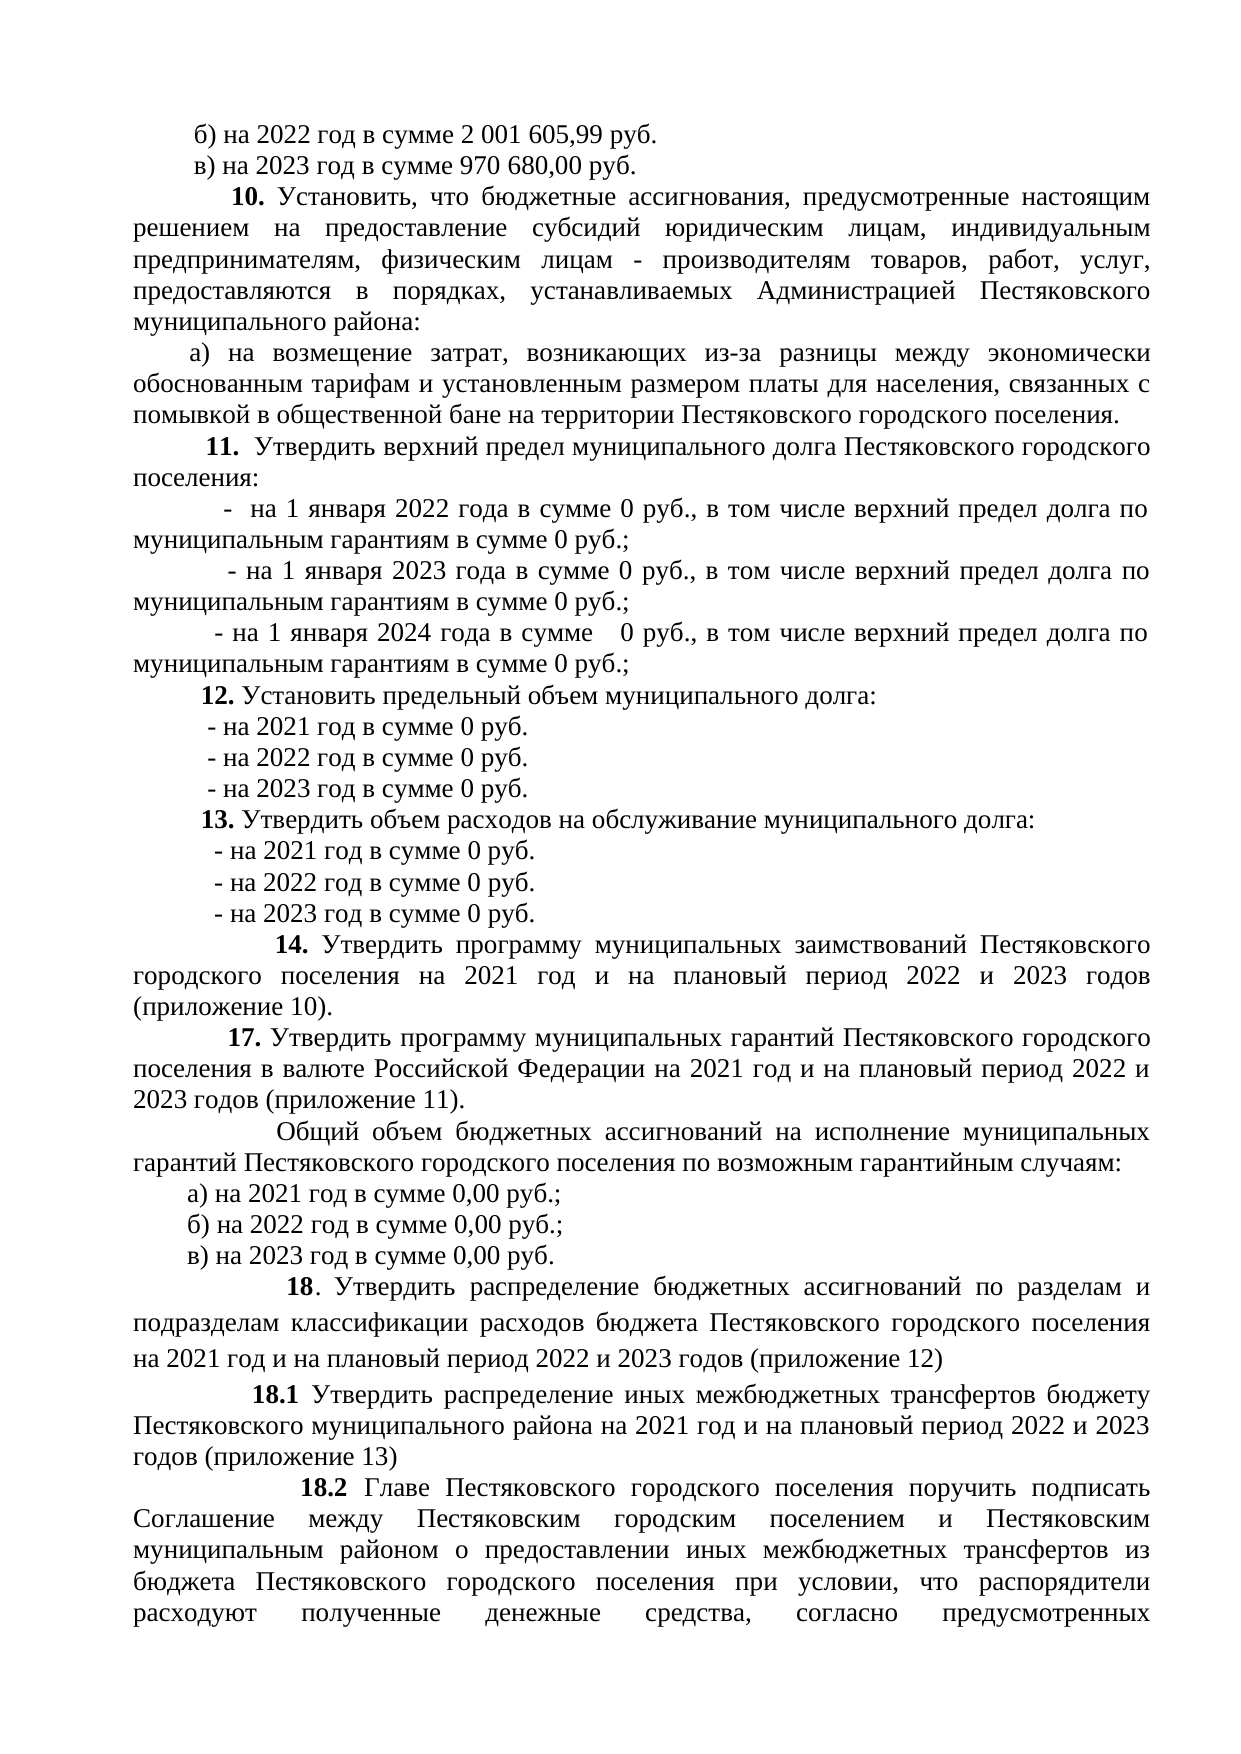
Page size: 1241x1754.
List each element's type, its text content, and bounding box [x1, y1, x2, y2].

text а) на 2021 год в сумме 0,00 руб.; [133, 1177, 1152, 1208]
text б) на 2022 год в сумме 2 001 605,99 руб. [133, 118, 1152, 149]
text а) на возмещение затрат, возникающих из-за разницы между экономически обоснованным тарифам и установленным размером платы для населения, связанных с помывкой в общественной бане на территории Пестяковского городского поселения. [133, 336, 1152, 429]
text - на 1 января 2022 года в сумме 0 руб., в том числе верхний предел долга по муниципальным гарантиям в сумме 0 руб.; [133, 492, 1152, 554]
text 18.1 Утвердить распределение иных межбюджетных трансфертов бюджету Пестяковского муниципального района на 2021 год и на плановый период 2022 и 2023 годов (приложение 13) [133, 1378, 1152, 1471]
text 10. Установить, что бюджетные ассигнования, предусмотренные настоящим решением на предоставление субсидий юридическим лицам, индивидуальным предпринимателям, физическим лицам - производителям товаров, работ, услуг, предоставляются в порядках, устанавливаемых Администрацией Пестяковского муниципального района: [133, 180, 1152, 336]
text 13. Утвердить объем расходов на обслуживание муниципального долга: [133, 803, 1152, 834]
text 17. Утвердить программу муниципальных гарантий Пестяковского городского поселения в валюте Российской Федерации на 2021 год и на плановый период 2022 и 2023 годов (приложение 11). [133, 1021, 1152, 1115]
text - на 1 января 2023 года в сумме 0 руб., в том числе верхний предел долга по муниципальным гарантиям в сумме 0 руб.; [133, 554, 1152, 616]
text в) на 2023 год в сумме 970 680,00 руб. [133, 149, 1152, 180]
text - на 1 января 2024 года в сумме 0 руб., в том числе верхний предел долга по муниципальным гарантиям в сумме 0 руб.; [133, 616, 1152, 679]
text - на 2022 год в сумме 0 руб. [133, 866, 1152, 897]
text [133, 1471, 1152, 1627]
text - на 2022 год в сумме 0 руб. [133, 741, 1152, 772]
text б) на 2022 год в сумме 0,00 руб.; [133, 1208, 1152, 1239]
text - на 2023 год в сумме 0 руб. [133, 772, 1152, 803]
text в) на 2023 год в сумме 0,00 руб. [133, 1239, 1152, 1271]
text - на 2021 год в сумме 0 руб. [133, 834, 1152, 866]
text - на 2021 год в сумме 0 руб. [133, 710, 1152, 741]
text Общий объем бюджетных ассигнований на исполнение муниципальных гарантий Пестяковского городского поселения по возможным гарантийным случаям: [133, 1115, 1152, 1177]
text 14. Утвердить программу муниципальных заимствований Пестяковского городского поселения на 2021 год и на плановый период 2022 и 2023 годов (приложение 10). [133, 928, 1152, 1021]
text 12. Установить предельный объем муниципального долга: [133, 679, 1152, 710]
text 11. Утвердить верхний предел муниципального долга Пестяковского городского поселения: [133, 429, 1152, 492]
text 18. Утвердить распределение бюджетных ассигнований по разделам и подразделам классификации расходов бюджета Пестяковского городского поселения на 2021 год и на плановый период 2022 и 2023 годов (приложение 12) [133, 1271, 1152, 1373]
text - на 2023 год в сумме 0 руб. [133, 897, 1152, 928]
